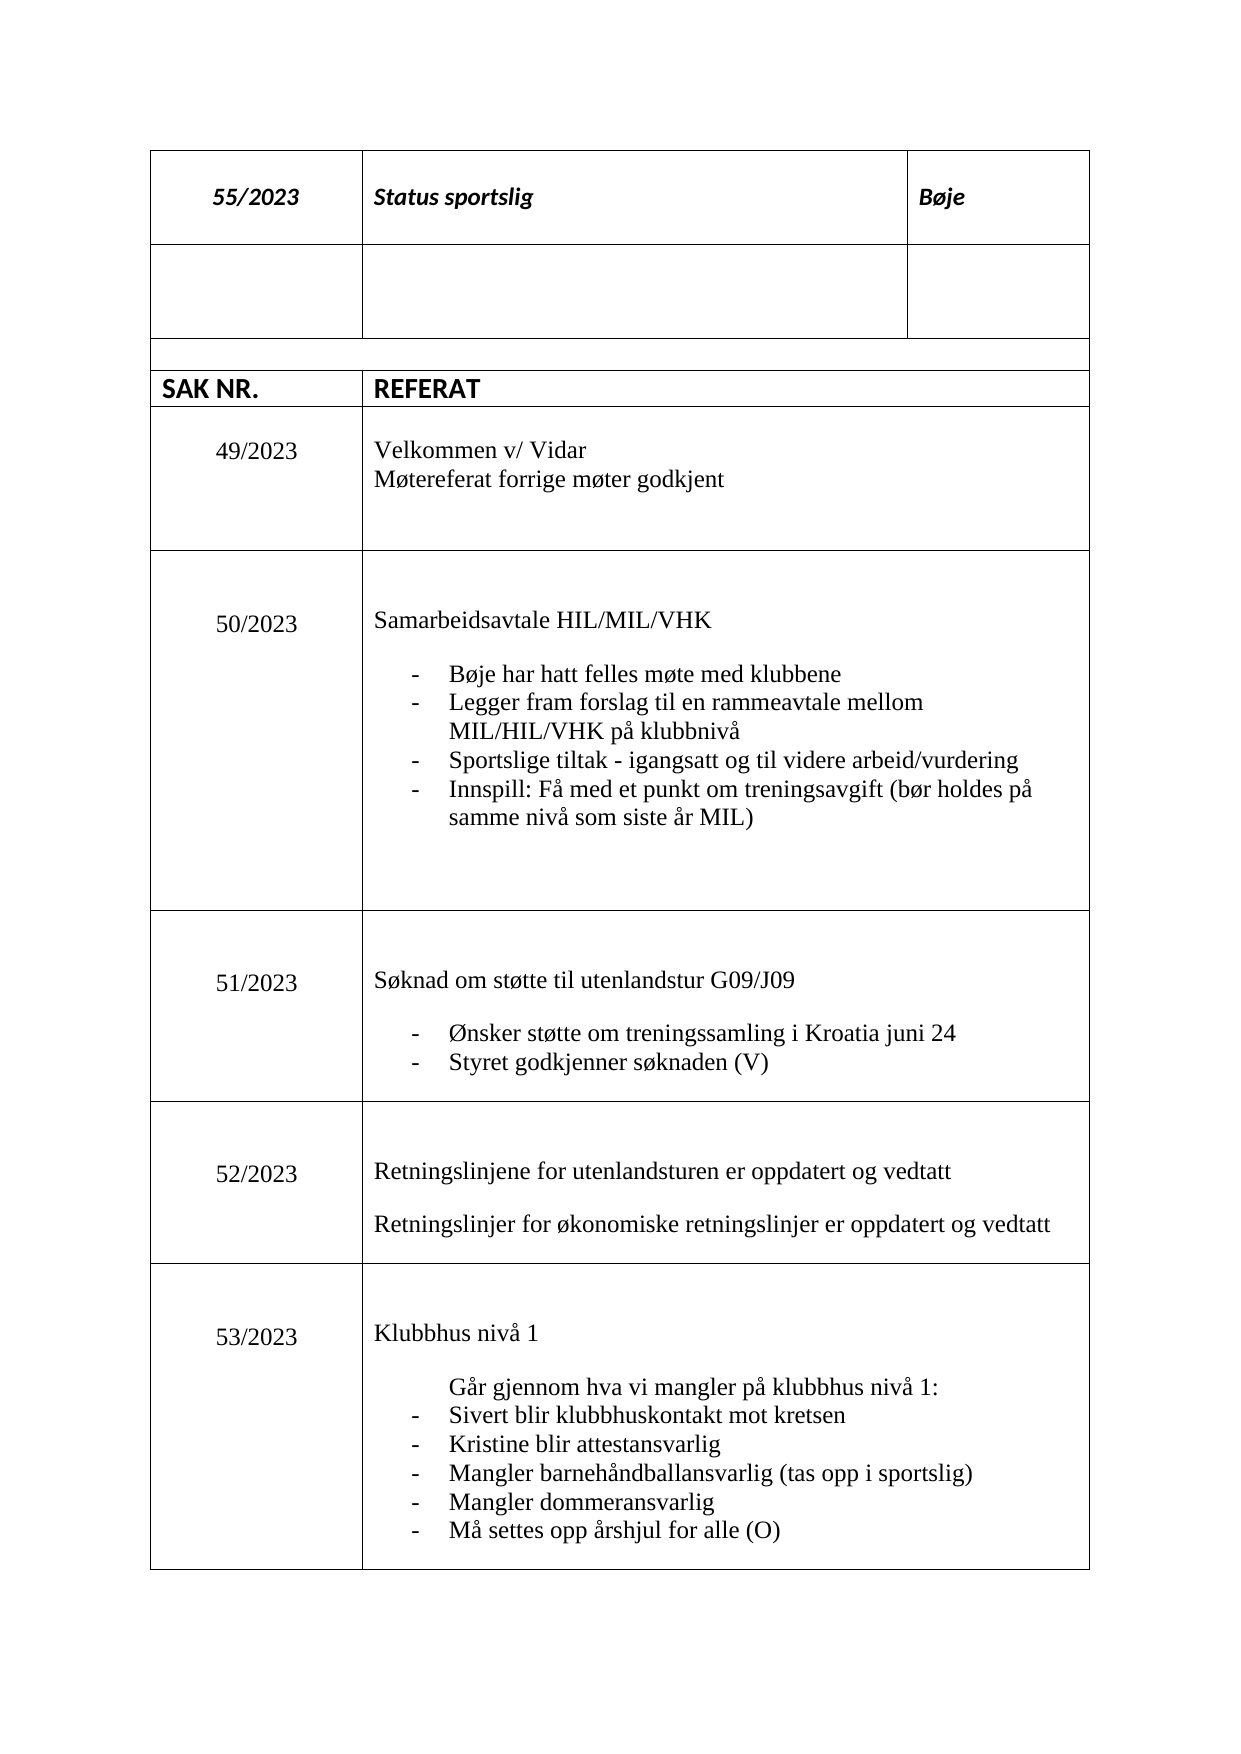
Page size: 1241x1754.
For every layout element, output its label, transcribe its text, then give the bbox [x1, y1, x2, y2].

table_cell [363, 245, 907, 338]
table_cell 55/2023 [151, 151, 362, 244]
table_cell Klubbhus nivå 1 Går gjennom hva vi mangler på klubbhus nivå 1: Sivert blir klubbhuskontakt mot kretsen Kristine blir attestansvarlig Mangler barnehåndballansvarlig (tas opp i sportslig) Mangler dommeransvarlig Må settes opp årshjul for alle (O) [363, 1264, 1089, 1569]
table_cell 52/2023 [151, 1102, 362, 1263]
table_cell Samarbeidsavtale HIL/MIL/VHK Bøje har hatt felles møte med klubbene Legger fram forslag til en rammeavtale mellom MIL/HIL/VHK på klubbnivå Sportslige tiltak - igangsatt og til videre arbeid/vurdering Innspill: Få med et punkt om treningsavgift (bør holdes på samme nivå som siste år MIL) [363, 551, 1089, 910]
table_cell Søknad om støtte til utenlandstur G09/J09 Ønsker støtte om treningssamling i Kroatia juni 24 Styret godkjenner søknaden (V) [363, 911, 1089, 1101]
table_cell SAK NR. [151, 371, 362, 406]
table_cell [908, 245, 1089, 338]
table_cell 50/2023 [151, 551, 362, 910]
table_cell 53/2023 [151, 1264, 362, 1569]
table_cell [151, 245, 362, 338]
table_cell 51/2023 [151, 911, 362, 1101]
table_cell REFERAT [363, 371, 1089, 406]
table_cell Velkommen v/ Vidar Møtereferat forrige møter godkjent [363, 407, 1089, 550]
table_cell Status sportslig [363, 151, 907, 244]
table_cell [151, 339, 1089, 369]
table_cell Bøje [908, 151, 1089, 244]
table_cell Retningslinjene for utenlandsturen er oppdatert og vedtatt Retningslinjer for økonomiske retningslinjer er oppdatert og vedtatt [363, 1102, 1089, 1263]
table_cell 49/2023 [151, 407, 362, 550]
